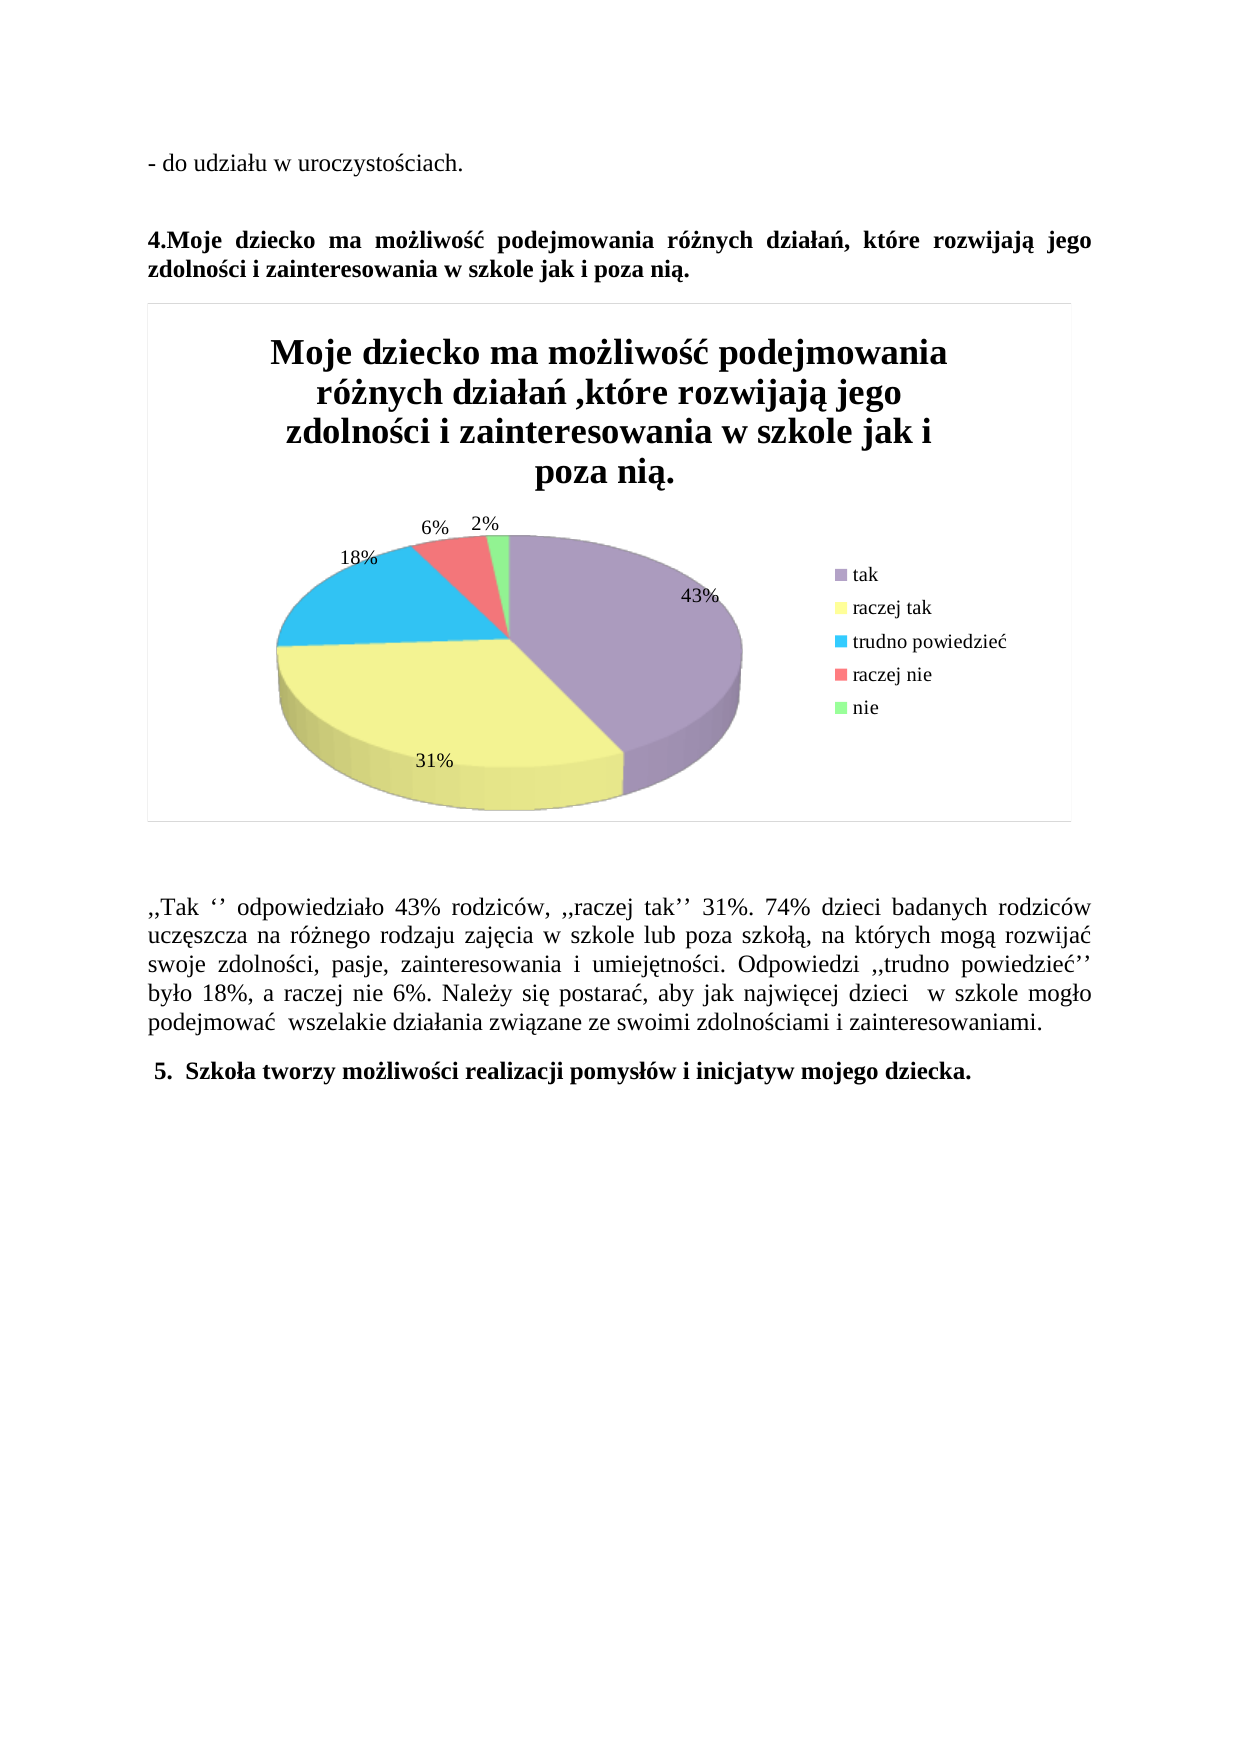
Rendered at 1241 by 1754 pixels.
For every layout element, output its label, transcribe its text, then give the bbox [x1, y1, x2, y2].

text - do udziału w uroczystościach. [148, 148, 1093, 176]
text ,,Tak ‘’ odpowiedziało 43% rodziców, ,,raczej tak’’ 31%. 74% dzieci badanych rodziców uczęszcza na różnego rodzaju zajęcia w szkole lub poza szkołą, na których mogą rozwijać swoje zdolności, pasje, zainteresowania i umiejętności. Odpowiedzi ,,trudno powiedzieć’’ było 18%, a raczej nie 6%. Należy się postarać, aby jak najwięcej dzieci w szkole mogło podejmować wszelakie działania związane ze swoimi zdolnościami i zainteresowaniami. [148, 892, 1093, 1036]
text 5. Szkoła tworzy możliwości realizacji pomysłów i inicjatyw mojego dziecka. [148, 1056, 1093, 1085]
text 4.Moje dziecko ma możliwość podejmowania różnych działań, które rozwijają jego zdolności i zainteresowania w szkole jak i poza nią. [148, 197, 1093, 283]
